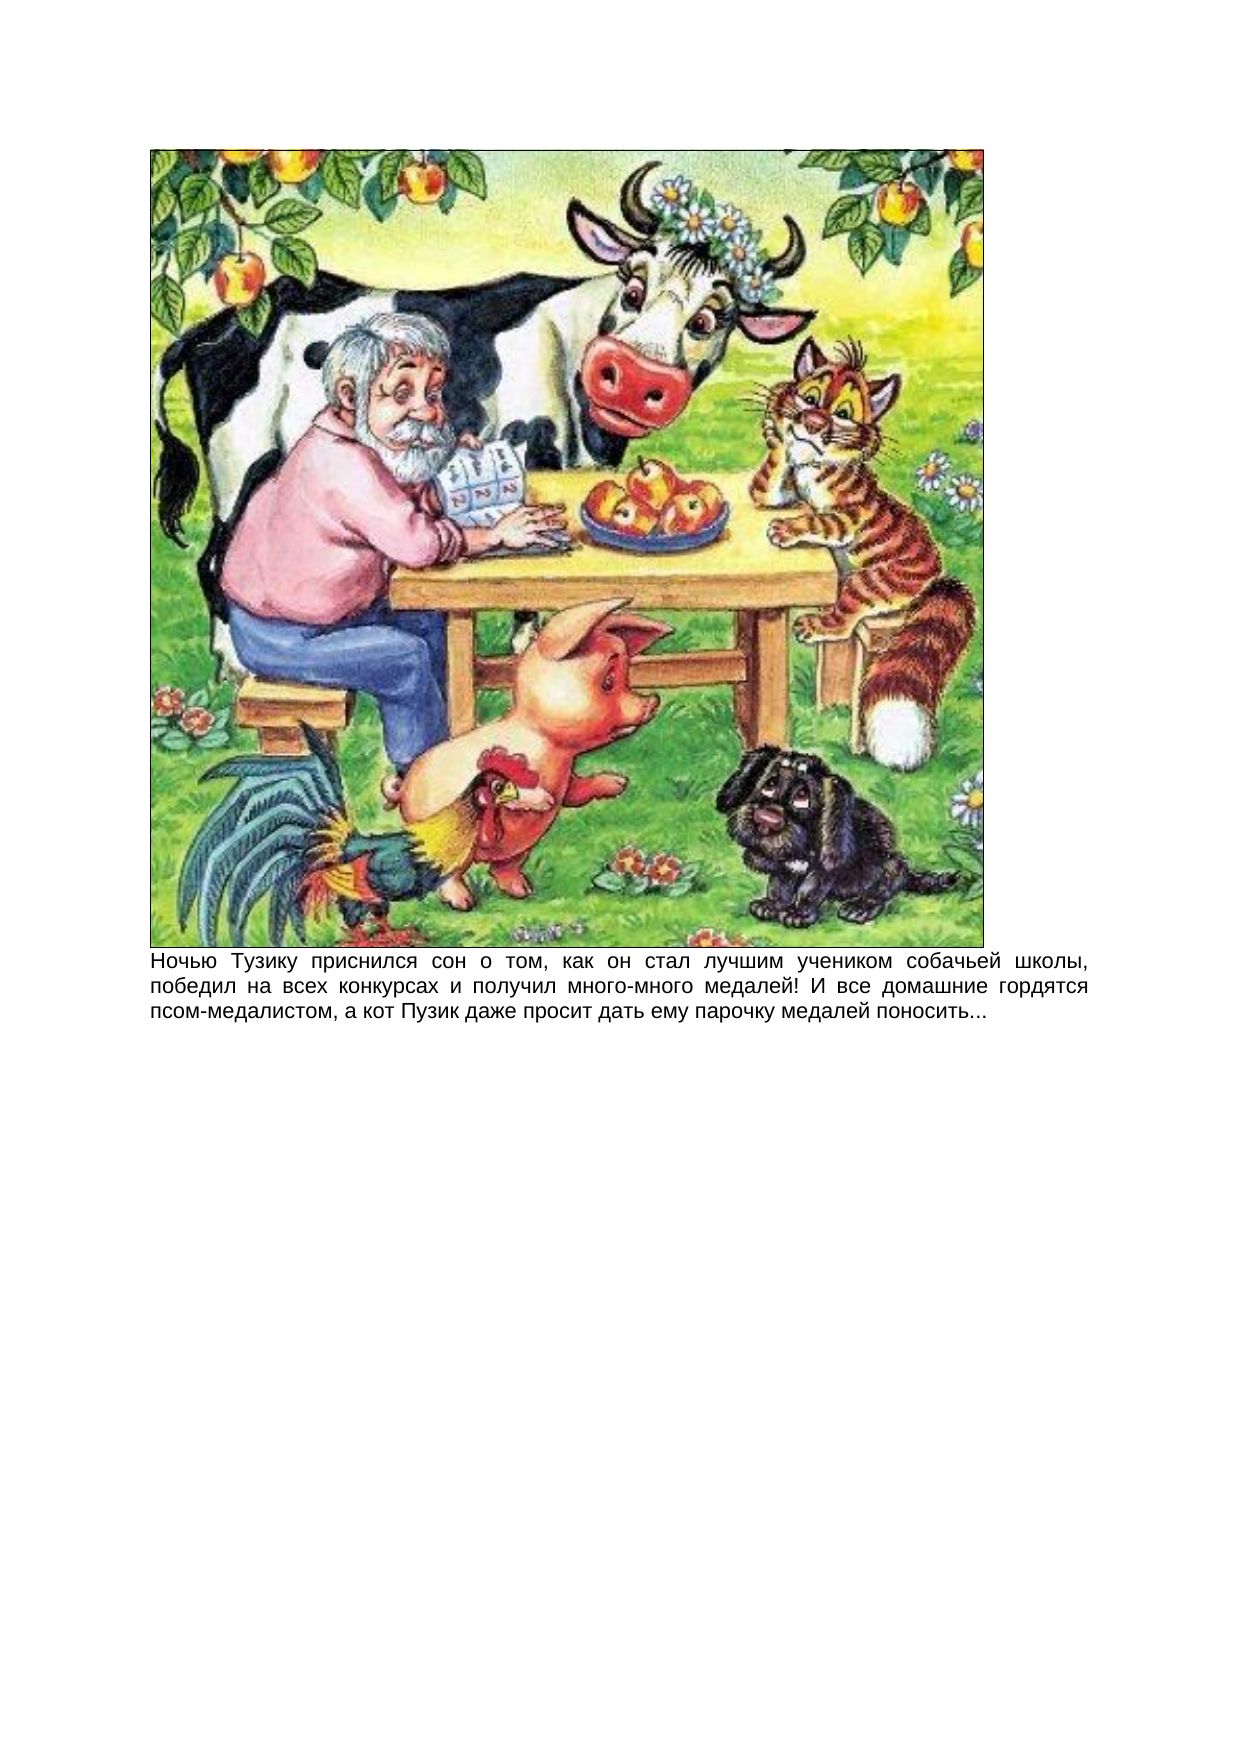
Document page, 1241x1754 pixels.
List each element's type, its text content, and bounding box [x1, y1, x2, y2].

picture [151, 151, 983, 947]
text Ночью Тузику приснился сон о том, как он стал лучшим учеником собачьей школы, победил на всех конкурсах и получил много-много медалей! И все домашние гордятся псом-медалистом, а кот Пузик даже просит дать ему парочку медалей поносить... [150, 948, 1090, 1024]
